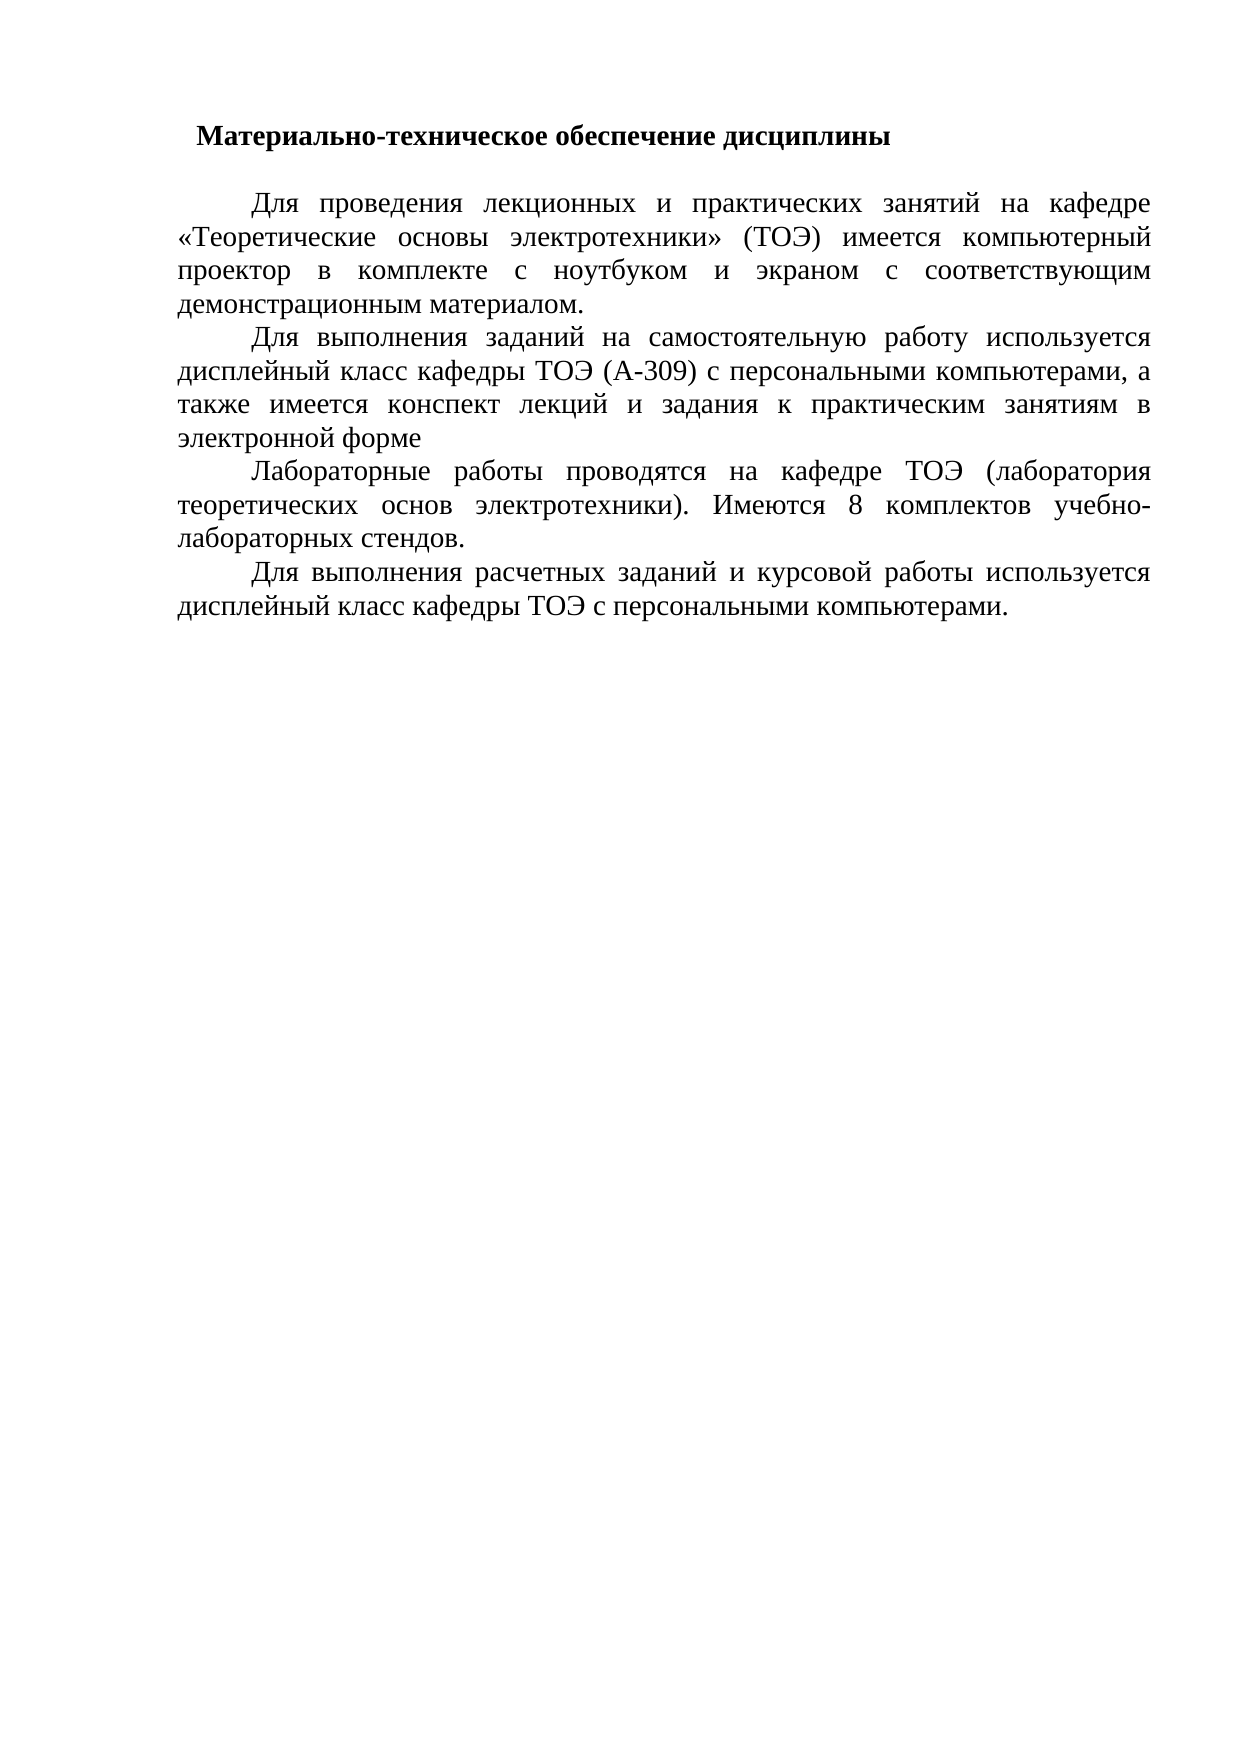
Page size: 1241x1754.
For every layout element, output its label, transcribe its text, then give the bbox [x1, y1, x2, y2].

text Для проведения лекционных и практических занятий на кафедре «Теоретические основы электротехники» (ТОЭ) имеется компьютерный проектор в комплекте с ноутбуком и экраном с соответствующим демонстрационным материалом. [177, 185, 1152, 319]
text Для выполнения заданий на самостоятельную работу используется дисплейный класс кафедры ТОЭ (А-309) с персональными компьютерами, а также имеется конспект лекций и задания к практическим занятиям в электронной форме [177, 319, 1152, 453]
text Материально-техническое обеспечение дисциплины [196, 118, 1152, 152]
text Для выполнения расчетных заданий и курсовой работы используется дисплейный класс кафедры ТОЭ с персональными компьютерами. [177, 554, 1152, 621]
text Лабораторные работы проводятся на кафедре ТОЭ (лаборатория теоретических основ электротехники). Имеются 8 комплектов учебно-лабораторных стендов. [177, 453, 1152, 554]
